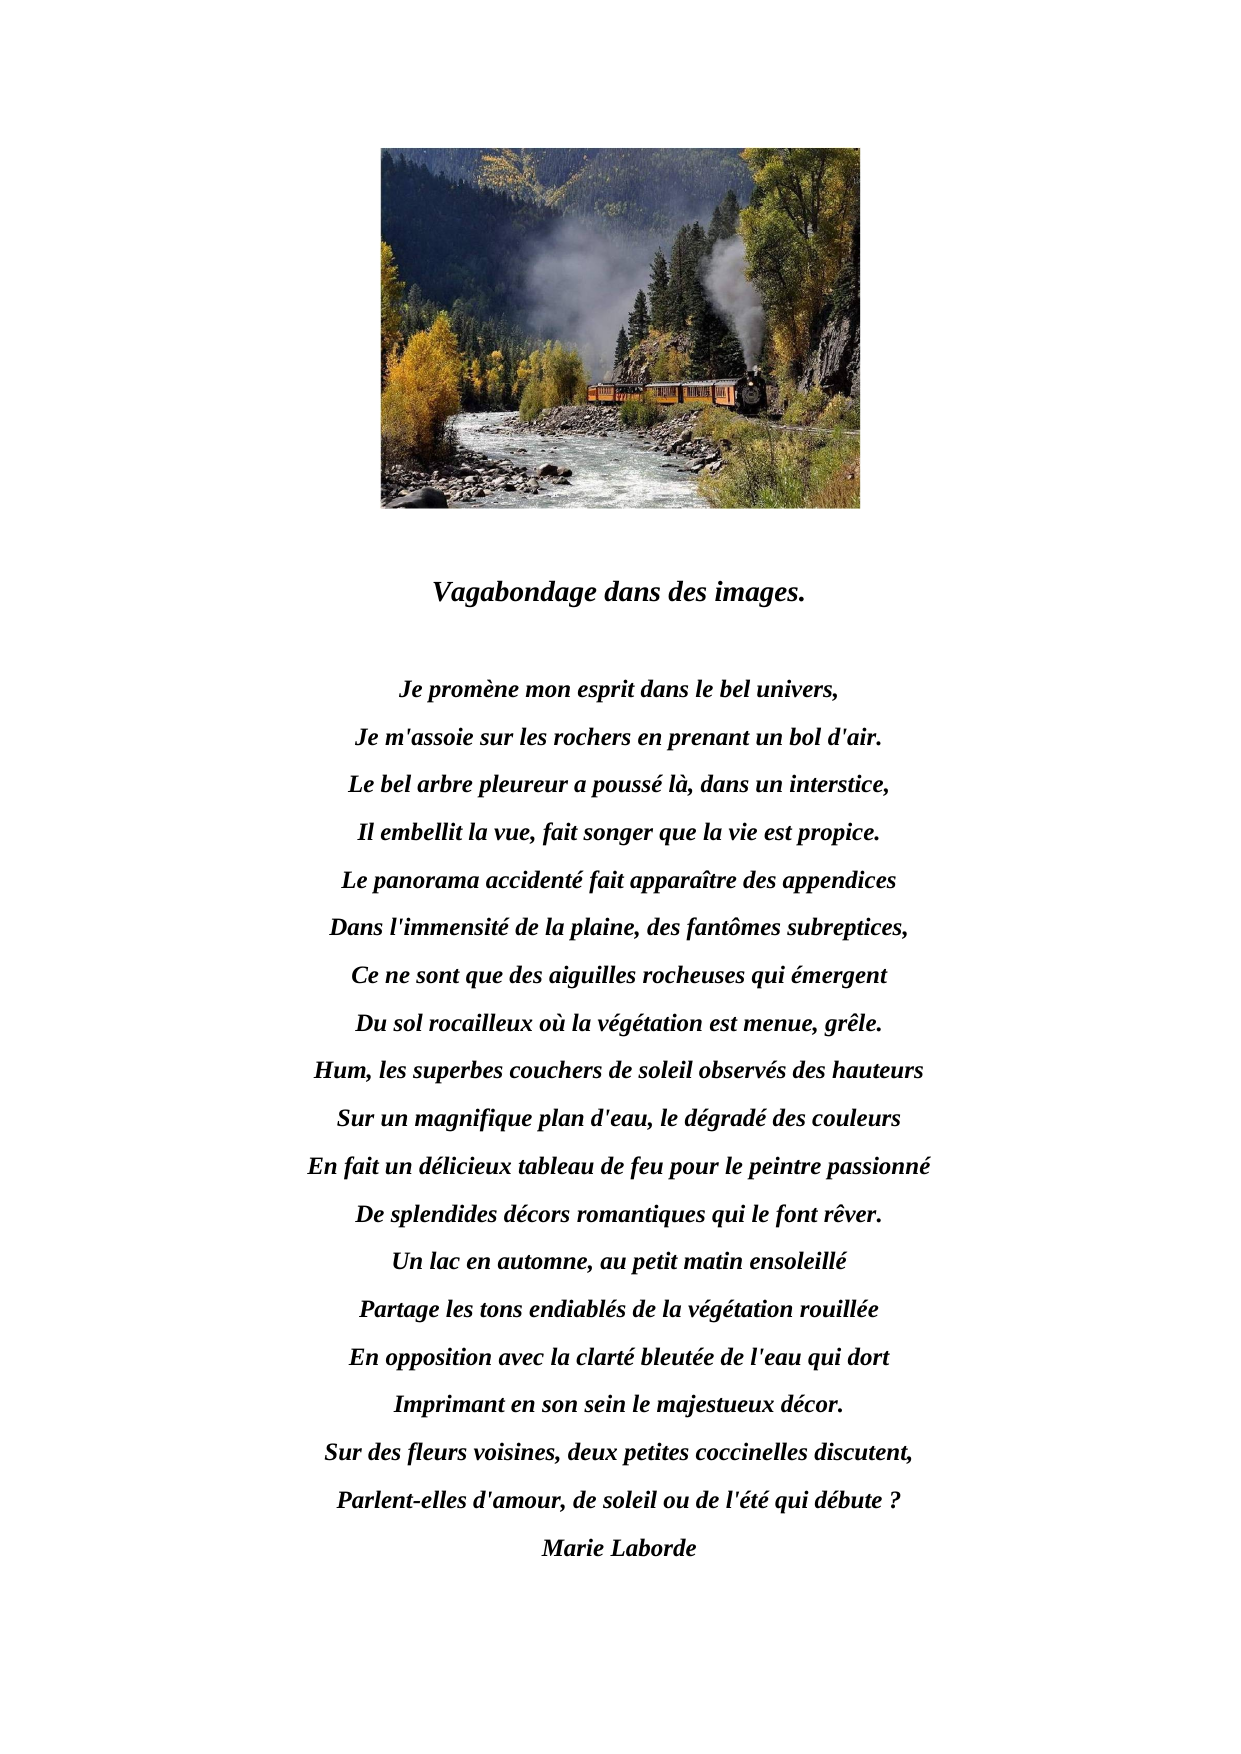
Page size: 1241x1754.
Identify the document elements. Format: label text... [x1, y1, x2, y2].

text Ce ne sont que des aiguilles rocheuses qui émergent [148, 960, 1093, 989]
text En opposition avec la clarté bleutée de l'eau qui dort [148, 1342, 1093, 1371]
text Hum, les superbes couchers de soleil observés des hauteurs [148, 1056, 1093, 1084]
text Dans l'immensité de la plaine, des fantômes subreptices, [148, 912, 1093, 941]
text Sur un magnifique plan d'eau, le dégradé des couleurs [148, 1103, 1093, 1132]
text De splendides décors romantiques qui le font rêver. [148, 1199, 1093, 1227]
text En fait un délicieux tableau de feu pour le peintre passionné [148, 1151, 1093, 1180]
text Je m'assoie sur les rochers en prenant un bol d'air. [148, 722, 1093, 750]
text Partage les tons endiablés de la végétation rouillée [148, 1294, 1093, 1323]
text Imprimant en son sein le majestueux décor. [148, 1389, 1093, 1418]
text Vagabondage dans des images. [148, 574, 1093, 608]
text Sur des fleurs voisines, deux petites coccinelles discutent, [148, 1437, 1093, 1466]
text Je promène mon esprit dans le bel univers, [148, 674, 1093, 703]
picture [379, 147, 861, 509]
text Le panorama accidenté fait apparaître des appendices [148, 865, 1093, 893]
text Parlent-elles d'amour, de soleil ou de l'été qui débute ? [148, 1485, 1093, 1514]
text Un lac en automne, au petit matin ensoleillé [148, 1246, 1093, 1275]
text Le bel arbre pleureur a poussé là, dans un interstice, [148, 769, 1093, 798]
text Il embellit la vue, fait songer que la vie est propice. [148, 817, 1093, 846]
text Marie Laborde [148, 1533, 1093, 1561]
text Du sol rocailleux où la végétation est menue, grêle. [148, 1008, 1093, 1037]
